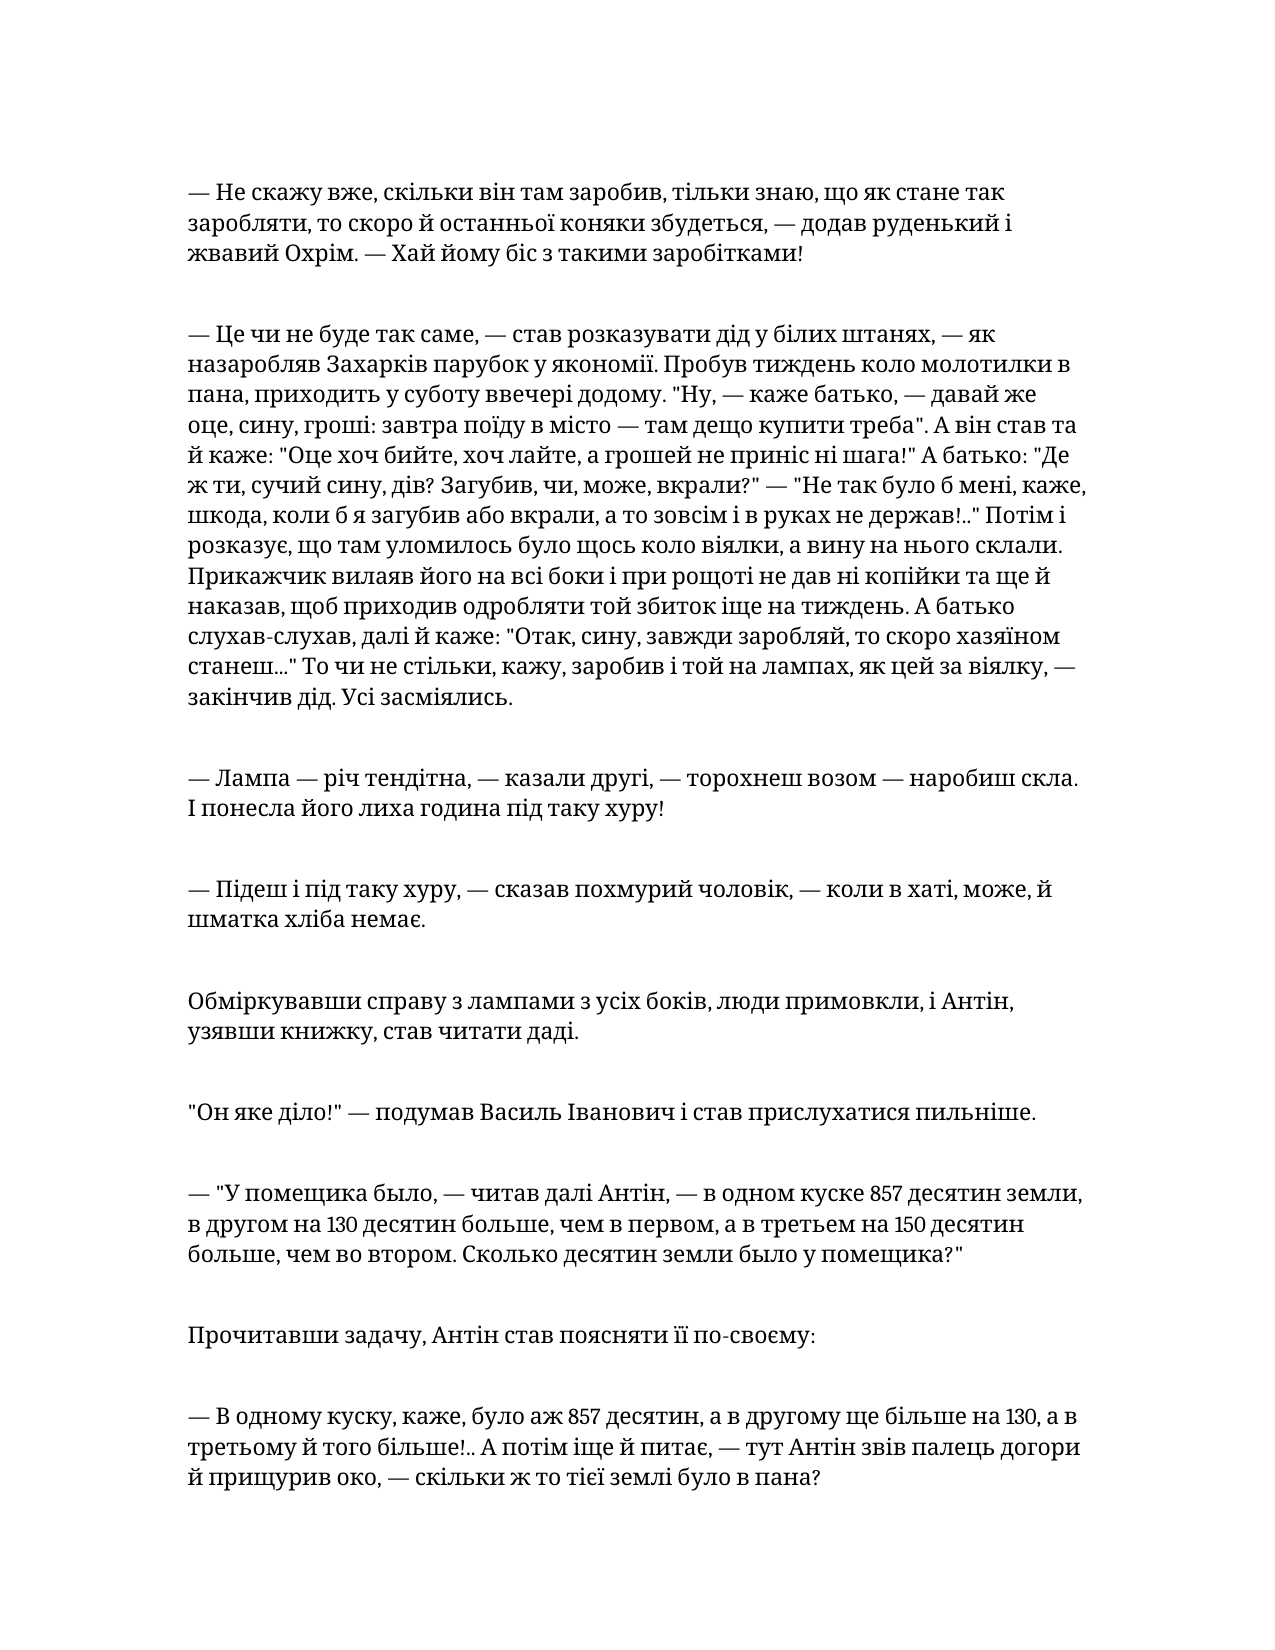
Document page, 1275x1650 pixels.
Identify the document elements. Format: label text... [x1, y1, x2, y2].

text — "У помещика было, — читав далі Антін, — в одном куске 857 десятин земли, в другом на 130 десятин больше, чем в первом, а в третьем на 150 десятин больше, чем во втором. Сколько десятин земли было у помещика?" [187, 1151, 1087, 1268]
text Прочитавши задачу, Антін став поясняти її по-своєму: [187, 1293, 1087, 1349]
text — Це чи не буде так саме, — став розказувати дід у білих штанях, — як назаробляв Захарків парубок у якономії. Пробув тиждень коло молотилки в пана, приходить у суботу ввечері додому. "Ну, — каже батько, — давай же оце, сину, гроші: завтра поїду в місто — там дещо купити треба". А він став та й каже: "Оце хоч бийте, хоч лайте, а грошей не приніс ні шага!" А батько: "Де ж ти, сучий сину, дів? Загубив, чи, може, вкрали?" — "Не так було б мені, каже, шкода, коли б я загубив або вкрали, а то зовсім і в руках не держав!.." Потім і розказує, що там уломилось було щось коло віялки, а вину на нього склали. Прикажчик вилаяв його на всі боки і при рощоті не дав ні копійки та ще й наказав, щоб приходив одробляти той збиток іще на тиждень. А батько слухав-слухав, далі й каже: "Отак, сину, завжди заробляй, то скоро хазяїном станеш..." То чи не стільки, кажу, заробив і той на лампах, як цей за віялку, — закінчив дід. Усі засміялись. [187, 292, 1087, 711]
text — Лампа — річ тендітна, — казали другі, — торохнеш возом — наробиш скла. І понесла його лиха година під таку хуру! [187, 735, 1087, 822]
text — Підеш і під таку хуру, — сказав похмурий чоловік, — коли в хаті, може, й шматка хліба немає. [187, 847, 1087, 934]
text — Не скажу вже, скільки він там заробив, тільки знаю, що як стане так заробляти, то скоро й останньої коняки збудеться, — додав руденький і жвавий Охрім. — Хай йому біс з такими заробітками! [187, 150, 1087, 267]
text — В одному куску, каже, було аж 857 десятин, а в другому ще більше на 130, а в третьому й того більше!.. А потім іще й питає, — тут Антін звів палець догори й прищурив око, — скільки ж то тієї землі було в пана? [187, 1374, 1087, 1491]
text "Он яке діло!" — подумав Василь Іванович і став прислухатися пильніше. [187, 1070, 1087, 1126]
text Обміркувавши справу з лампами з усіх боків, люди примовкли, і Антін, узявши книжку, став читати даді. [187, 958, 1087, 1045]
